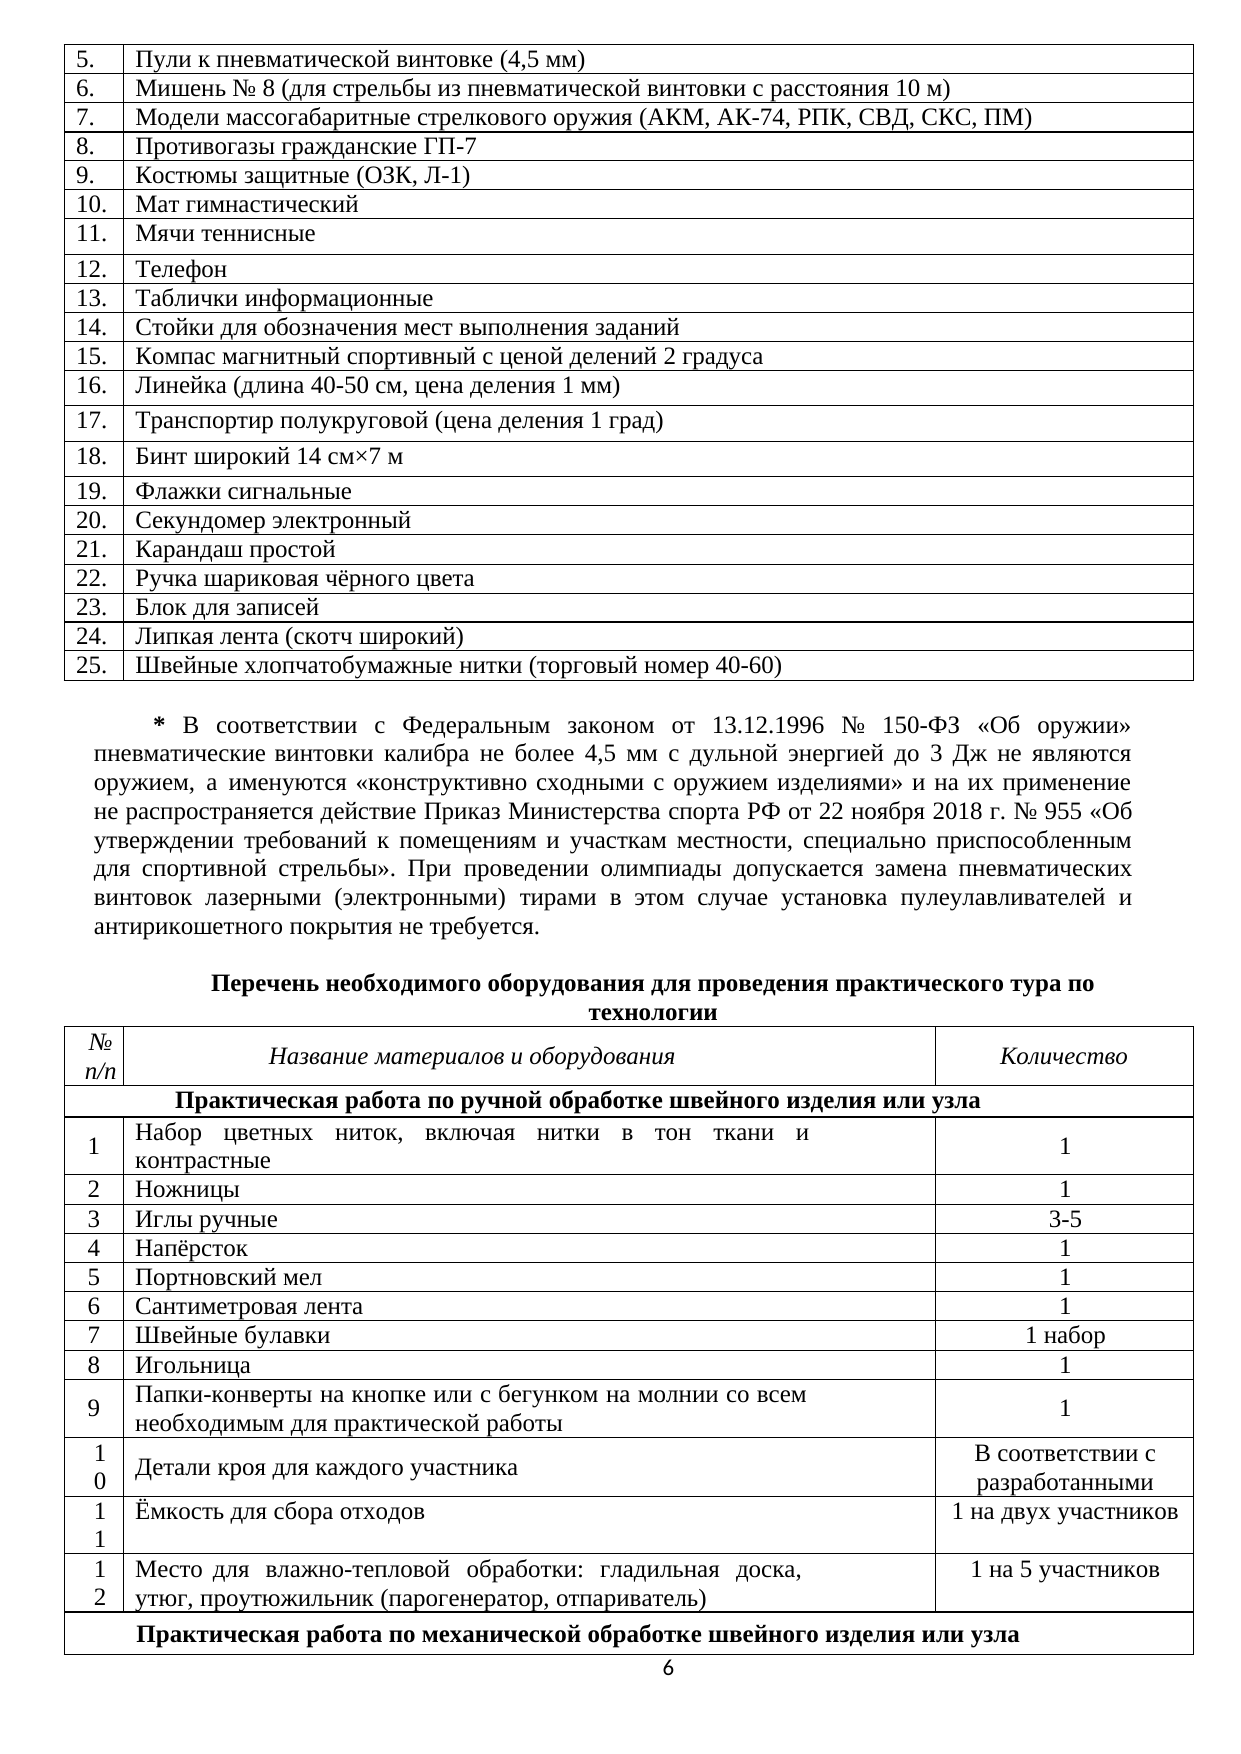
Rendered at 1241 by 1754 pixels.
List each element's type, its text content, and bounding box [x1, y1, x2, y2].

table_cell Портновский мел [124, 1263, 935, 1291]
table_cell Ёмкость для сбора отходов [124, 1497, 935, 1553]
table_cell Мячи теннисные [124, 219, 1193, 254]
table_cell 5. [65, 45, 123, 73]
table_cell Набор цветных ниток, включая нитки в тон ткани и контрастные [124, 1118, 935, 1174]
table_cell Практическая работа по ручной обработке швейного изделия или узла [65, 1086, 1193, 1116]
table_cell Место для влажно-тепловой обработки: гладильная доска, утюг, проутюжильник (парогенератор, отпариватель) [124, 1554, 935, 1611]
table_cell 22. [65, 565, 123, 592]
table_cell Противогазы гражданские ГП-7 [124, 133, 1193, 160]
text * В соответствии с Федеральным законом от 13.12.1996 № 150-ФЗ «Об оружии» пневматические винтовки калибра не более 4,5 мм с дульной энергией до 3 Дж не являются оружием, а именуются «конструктивно сходными с оружием изделиями» и на их применение не распространяется действие Приказ Министерства спорта РФ от 22 ноября 2018 г. № 955 «Об утверждении требований к помещениям и участкам местности, специально приспособленным для спортивной стрельбы». При проведении олимпиады допускается замена пневматических винтовок лазерными (электронными) тирами в этом случае установка пулеулавливателей и антирикошетного покрытия не требуется. [94, 710, 1132, 940]
table_cell 21. [65, 535, 123, 563]
table_cell 1 [936, 1380, 1193, 1437]
table_cell 19. [65, 477, 123, 505]
table_cell 20. [65, 506, 123, 534]
table_cell Флажки сигнальные [124, 477, 1193, 505]
table_cell Ножницы [124, 1175, 935, 1203]
table_cell 10 [65, 1438, 123, 1496]
table_cell 13. [65, 284, 123, 312]
table_cell Мат гимнастический [124, 190, 1193, 218]
table_cell 10. [65, 190, 123, 218]
table_cell 24. [65, 623, 123, 650]
table_cell 5 [65, 1263, 123, 1291]
table_cell 8 [65, 1351, 123, 1379]
table_cell Пули к пневматической винтовке (4,5 мм) [124, 45, 1193, 73]
table_cell 3-5 [936, 1205, 1193, 1233]
table_cell 1 [936, 1292, 1193, 1320]
table_cell 3 [65, 1205, 123, 1233]
table_cell 6. [65, 74, 123, 102]
table_cell Блок для записей [124, 594, 1193, 621]
table_cell 4 [65, 1234, 123, 1262]
table_cell Бинт широкий 14 см×7 м [124, 442, 1193, 476]
table_cell 1 [65, 1118, 123, 1174]
table_cell Ручка шариковая чёрного цвета [124, 565, 1193, 592]
table_cell Карандаш простой [124, 535, 1193, 563]
table_cell Папки-конверты на кнопке или с бегунком на молнии со всем необходимым для практической работы [124, 1380, 935, 1437]
table_cell Таблички информационные [124, 284, 1193, 312]
table_cell 7. [65, 103, 123, 131]
table_cell 12 [65, 1554, 123, 1611]
table_cell Мишень № 8 (для стрельбы из пневматической винтовки с расстояния 10 м) [124, 74, 1193, 102]
table_cell В соответствии с разработанными [936, 1438, 1193, 1496]
list Перечень необходимого оборудования для проведения практического тура по технологии [169, 968, 1137, 1026]
table_cell 1 [936, 1234, 1193, 1262]
table_cell 1 на 5 участников [936, 1554, 1193, 1611]
table_cell 23. [65, 594, 123, 621]
table_cell Стойки для обозначения мест выполнения заданий [124, 313, 1193, 341]
table_cell Иглы ручные [124, 1205, 935, 1233]
table_cell 1 [936, 1351, 1193, 1379]
table_cell 16. [65, 371, 123, 405]
table_cell Напёрсток [124, 1234, 935, 1262]
table_cell 2 [65, 1175, 123, 1203]
table_cell 1 набор [936, 1321, 1193, 1349]
table_cell 18. [65, 442, 123, 476]
table_cell Швейные хлопчатобумажные нитки (торговый номер 40-60) [124, 651, 1193, 679]
table_cell 11 [65, 1497, 123, 1553]
table_cell 9. [65, 161, 123, 189]
table_cell Сантиметровая лента [124, 1292, 935, 1320]
table_cell Линейка (длина 40-50 см, цена деления 1 мм) [124, 371, 1193, 405]
table_cell 6 [65, 1292, 123, 1320]
table_header Название материалов и оборудования [124, 1027, 935, 1084]
table_cell 1 [936, 1175, 1193, 1203]
table_cell 1 на двух участников [936, 1497, 1193, 1553]
table_cell Швейные булавки [124, 1321, 935, 1349]
table_cell Липкая лента (скотч широкий) [124, 623, 1193, 650]
table_cell 14. [65, 313, 123, 341]
table_cell 8. [65, 133, 123, 160]
table_cell Телефон [124, 255, 1193, 283]
table_cell 12. [65, 255, 123, 283]
table_cell 1 [936, 1118, 1193, 1174]
table_cell Компас магнитный спортивный с ценой делений 2 градуса [124, 342, 1193, 370]
table_cell Секундомер электронный [124, 506, 1193, 534]
table_cell 9 [65, 1380, 123, 1437]
table_cell Практическая работа по механической обработке швейного изделия или узла [65, 1613, 1193, 1654]
table_cell Игольница [124, 1351, 935, 1379]
table_cell 25. [65, 651, 123, 679]
table_header № п/п [65, 1027, 123, 1084]
table_cell 7 [65, 1321, 123, 1349]
table_cell 11. [65, 219, 123, 254]
table_cell Транспортир полукруговой (цена деления 1 град) [124, 406, 1193, 441]
table_cell 1 [936, 1263, 1193, 1291]
table_cell 17. [65, 406, 123, 441]
table_cell Детали кроя для каждого участника [124, 1438, 935, 1496]
table_cell Модели массогабаритные стрелкового оружия (АКМ, АК-74, РПК, СВД, СКС, ПМ) [124, 103, 1193, 131]
table_cell 15. [65, 342, 123, 370]
table_header Количество [936, 1027, 1193, 1084]
table_cell Костюмы защитные (ОЗК, Л-1) [124, 161, 1193, 189]
